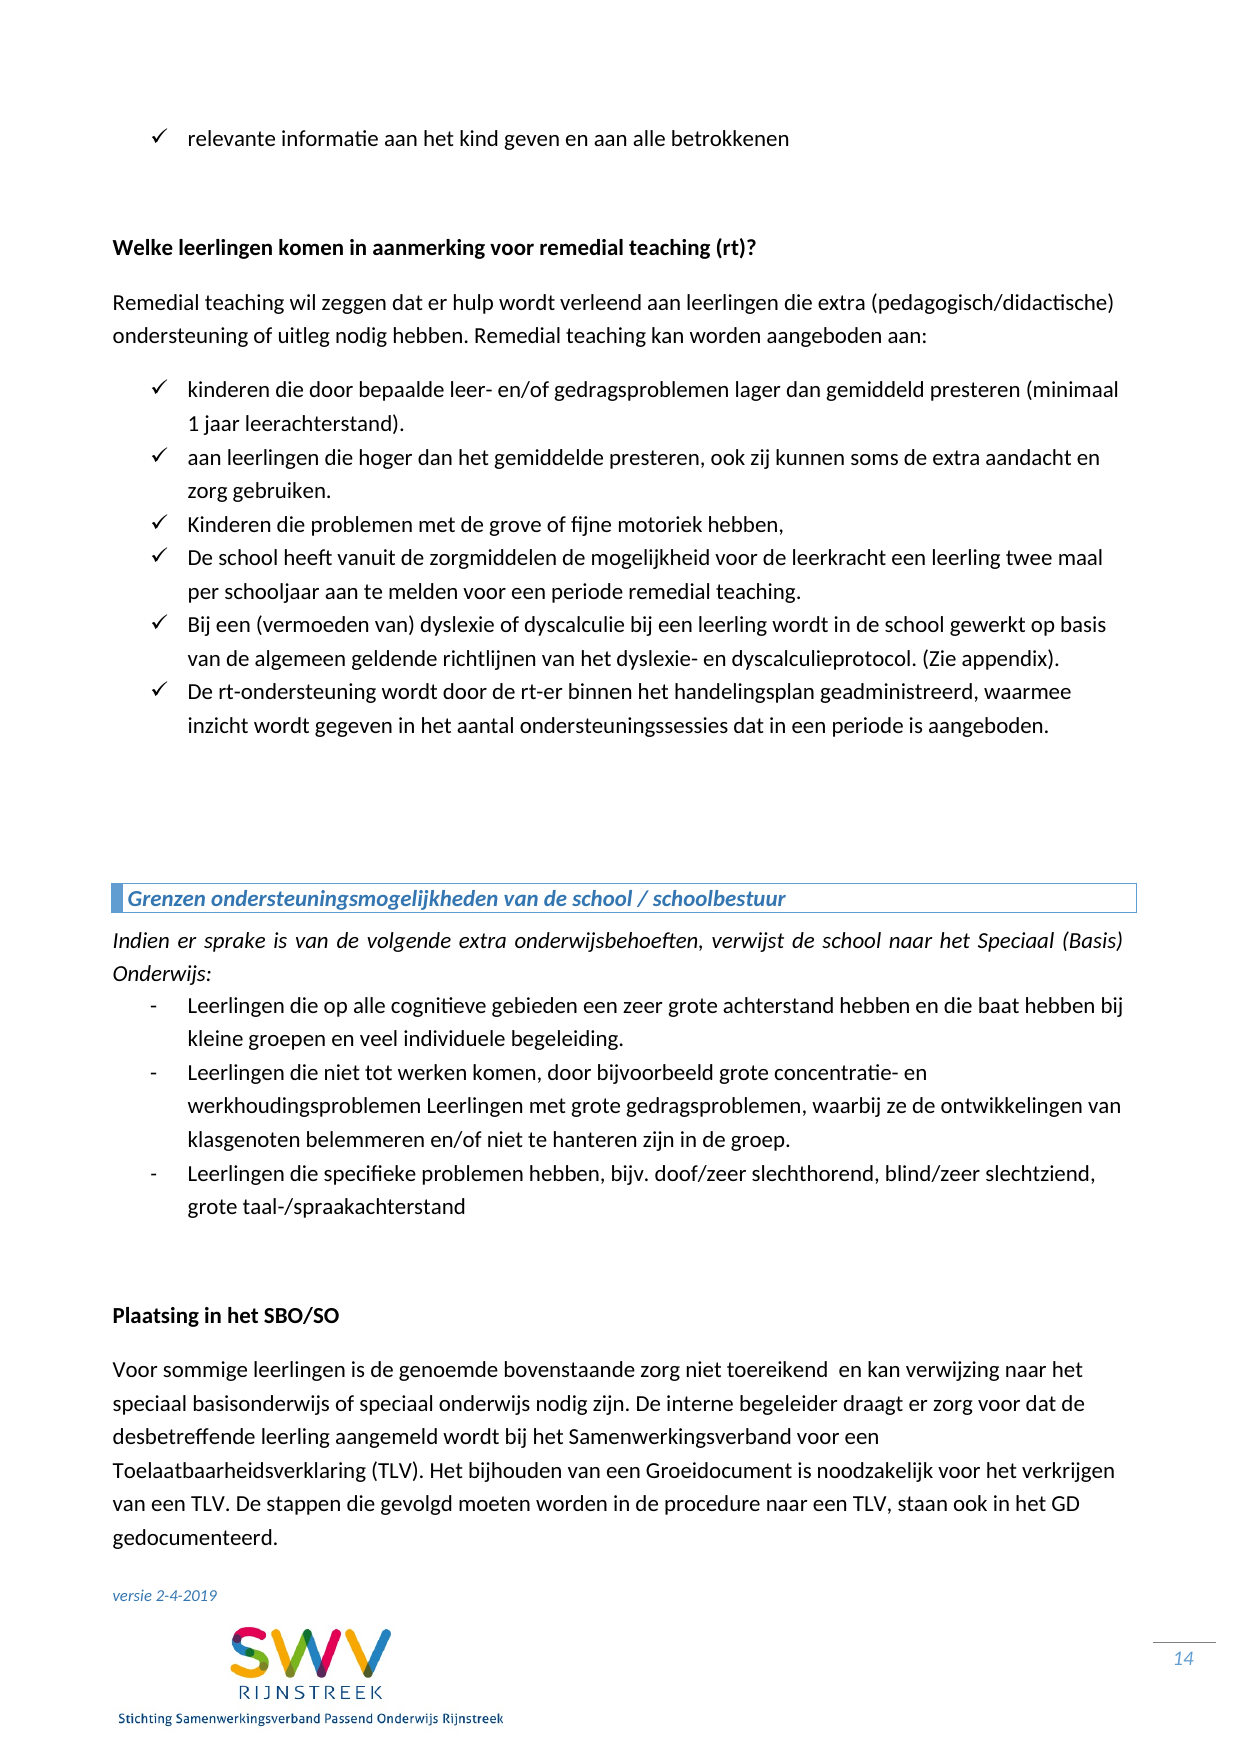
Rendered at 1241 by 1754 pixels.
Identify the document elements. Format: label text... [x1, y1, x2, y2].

list De school heeft vanuit de zorgmiddelen de mogelijkheid voor de leerkracht een leerling twee maal per schooljaar aan te melden voor een periode remedial teaching. [150, 543, 1128, 605]
text Remedial teaching wil zeggen dat er hulp wordt verleend aan leerlingen die extra (pedagogisch/didactische) ondersteuning of uitleg nodig hebben. Remedial teaching kan worden aangeboden aan: [112, 288, 1128, 349]
list Leerlingen die niet tot werken komen, door bijvoorbeeld grote concentratie- en werkhoudingsproblemen Leerlingen met grote gedragsproblemen, waarbij ze de ontwikkelingen van klasgenoten belemmeren en/of niet te hanteren zijn in de groep. [150, 1058, 1128, 1153]
subtitle Grenzen ondersteuningsmogelijkheden van de school / schoolbestuur [123, 884, 1136, 912]
text Welke leerlingen komen in aanmerking voor remedial teaching (rt)? [112, 233, 1128, 261]
text Indien er sprake is van de volgende extra onderwijsbehoeften, verwijst de school naar het Speciaal (Basis) Onderwijs: [112, 927, 1128, 987]
list kinderen die door bepaalde leer- en/of gedragsproblemen lager dan gemiddeld presteren (minimaal 1 jaar leerachterstand). [150, 376, 1128, 437]
picture [78, 1609, 530, 1737]
list Leerlingen die op alle cognitieve gebieden een zeer grote achterstand hebben en die baat hebben bij kleine groepen en veel individuele begeleiding. [150, 991, 1128, 1053]
list De rt-ondersteuning wordt door de rt-er binnen het handelingsplan geadministreerd, waarmee inzicht wordt gegeven in het aantal ondersteuningssessies dat in een periode is aangeboden. [150, 677, 1128, 739]
list relevante informatie aan het kind geven en aan alle betrokkenen [150, 124, 1128, 153]
list aan leerlingen die hoger dan het gemiddelde presteren, ook zij kunnen soms de extra aandacht en zorg gebruiken. [150, 443, 1128, 504]
list Kinderen die problemen met de grove of fijne motoriek hebben, [150, 510, 1128, 538]
list Bij een (vermoeden van) dyslexie of dyscalculie bij een leerling wordt in de school gewerkt op basis van de algemeen geldende richtlijnen van het dyslexie- en dyscalculieprotocol. (Zie appendix). [150, 610, 1128, 672]
list Leerlingen die specifieke problemen hebben, bijv. doof/zeer slechthorend, blind/zeer slechtziend, grote taal-/spraakachterstand [150, 1159, 1128, 1220]
text Plaatsing in het SBO/SO [112, 1301, 1128, 1329]
text Voor sommige leerlingen is de genoemde bovenstaande zorg niet toereikend en kan verwijzing naar het speciaal basisonderwijs of speciaal onderwijs nodig zijn. De interne begeleider draagt er zorg voor dat de desbetreffende leerling aangemeld wordt bij het Samenwerkingsverband voor een Toelaatbaarheidsverklaring (TLV). Het bijhouden van een Groeidocument is noodzakelijk voor het verkrijgen van een TLV. De stappen die gevolgd moeten worden in de procedure naar een TLV, staan ook in het GD gedocumenteerd. [112, 1355, 1128, 1551]
